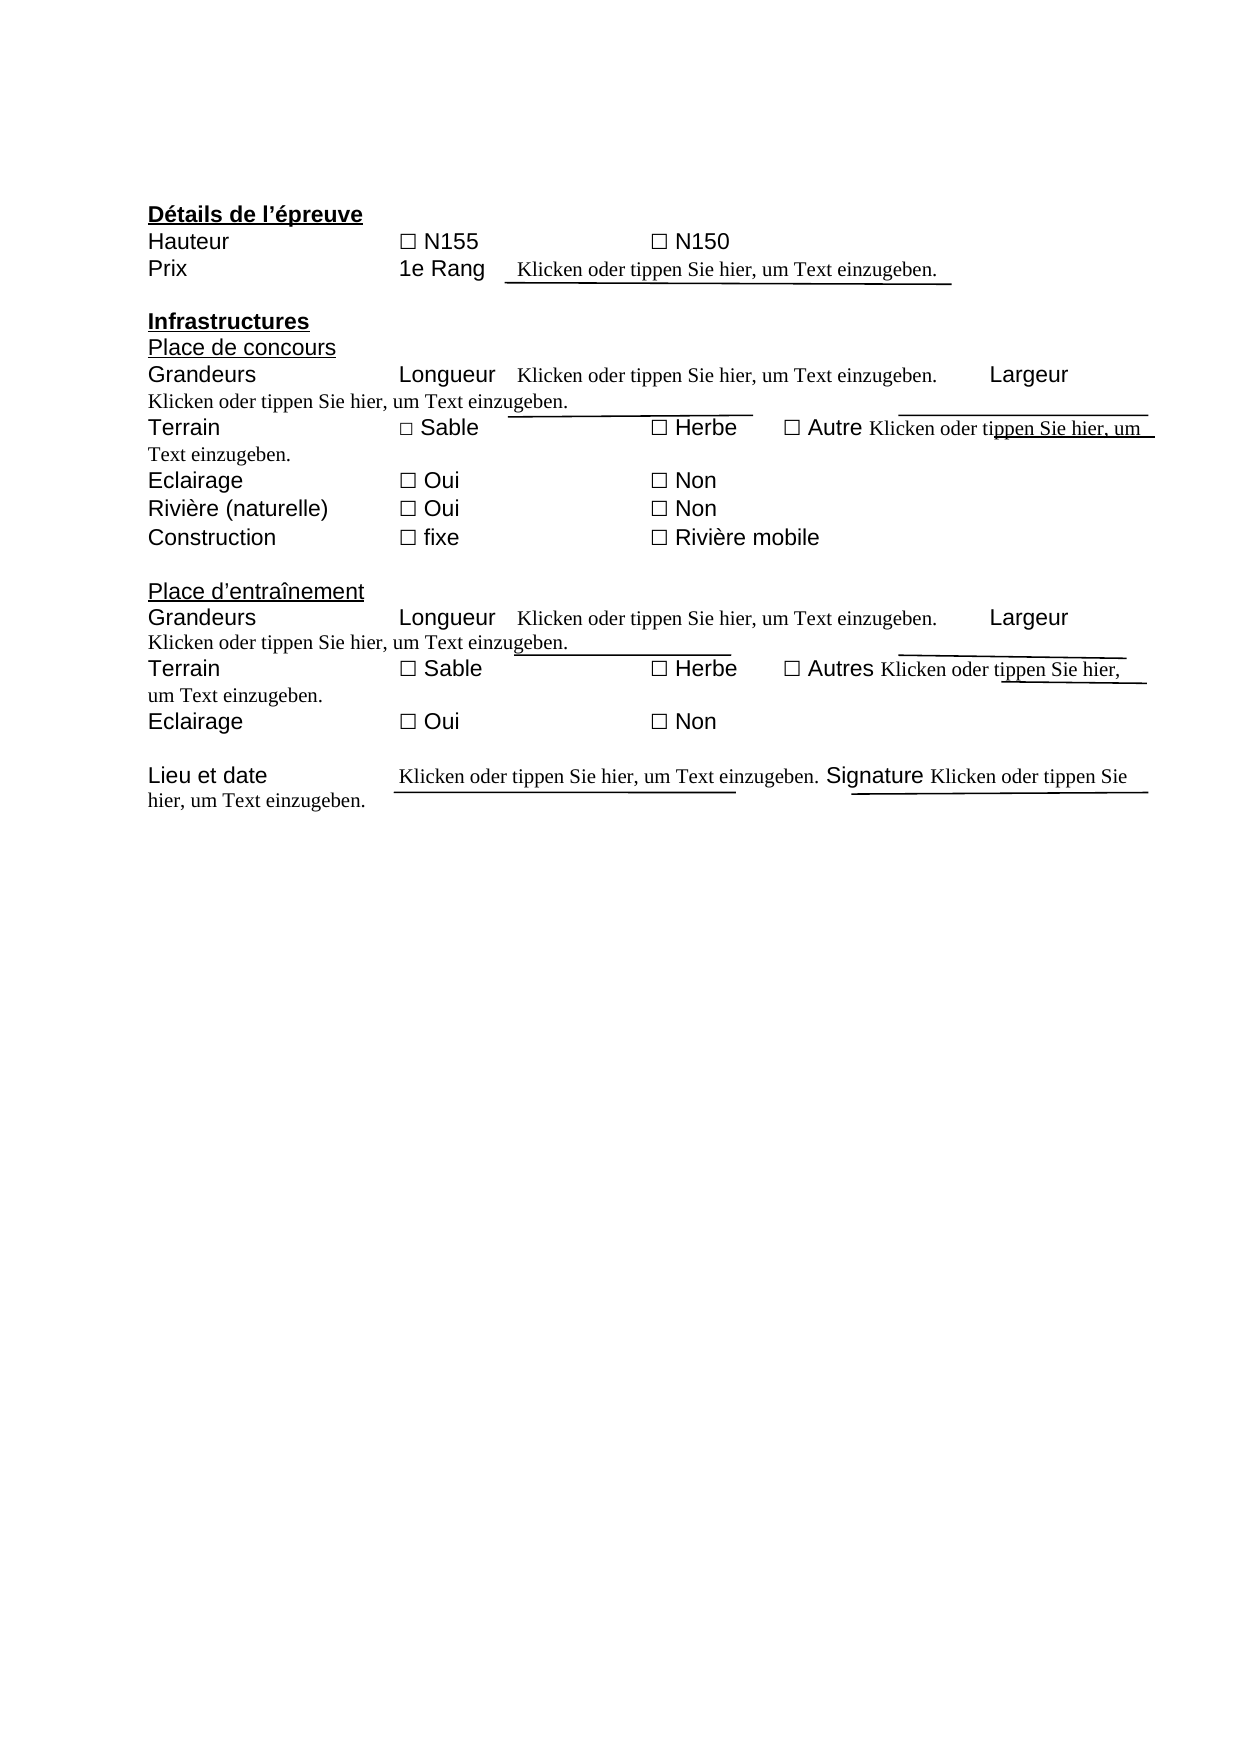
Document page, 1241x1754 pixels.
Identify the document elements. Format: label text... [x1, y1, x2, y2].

text Construction fixe Rivière mobile [148, 523, 1152, 551]
text Place de concours [148, 334, 1152, 361]
text Lieu et date Signature [148, 762, 1152, 812]
text Rivière (naturelle) Oui Non [148, 494, 1152, 523]
text Terrain Sable Herbe Autres [148, 654, 1152, 707]
text Eclairage Oui Non [148, 466, 1152, 494]
text Eclairage Oui Non [148, 707, 1152, 735]
text Hauteur N155 N150 [148, 227, 1152, 255]
text Détails de l’épreuve [148, 201, 1152, 227]
text Grandeurs Longueur Largeur [148, 604, 1152, 654]
text Terrain Sable Herbe Autre [148, 413, 1152, 466]
text Grandeurs Longueur Largeur [148, 361, 1152, 413]
text Infrastructures [148, 308, 1152, 334]
text Place d’entraînement [148, 578, 1152, 604]
text Prix 1e Rang [148, 255, 1152, 282]
